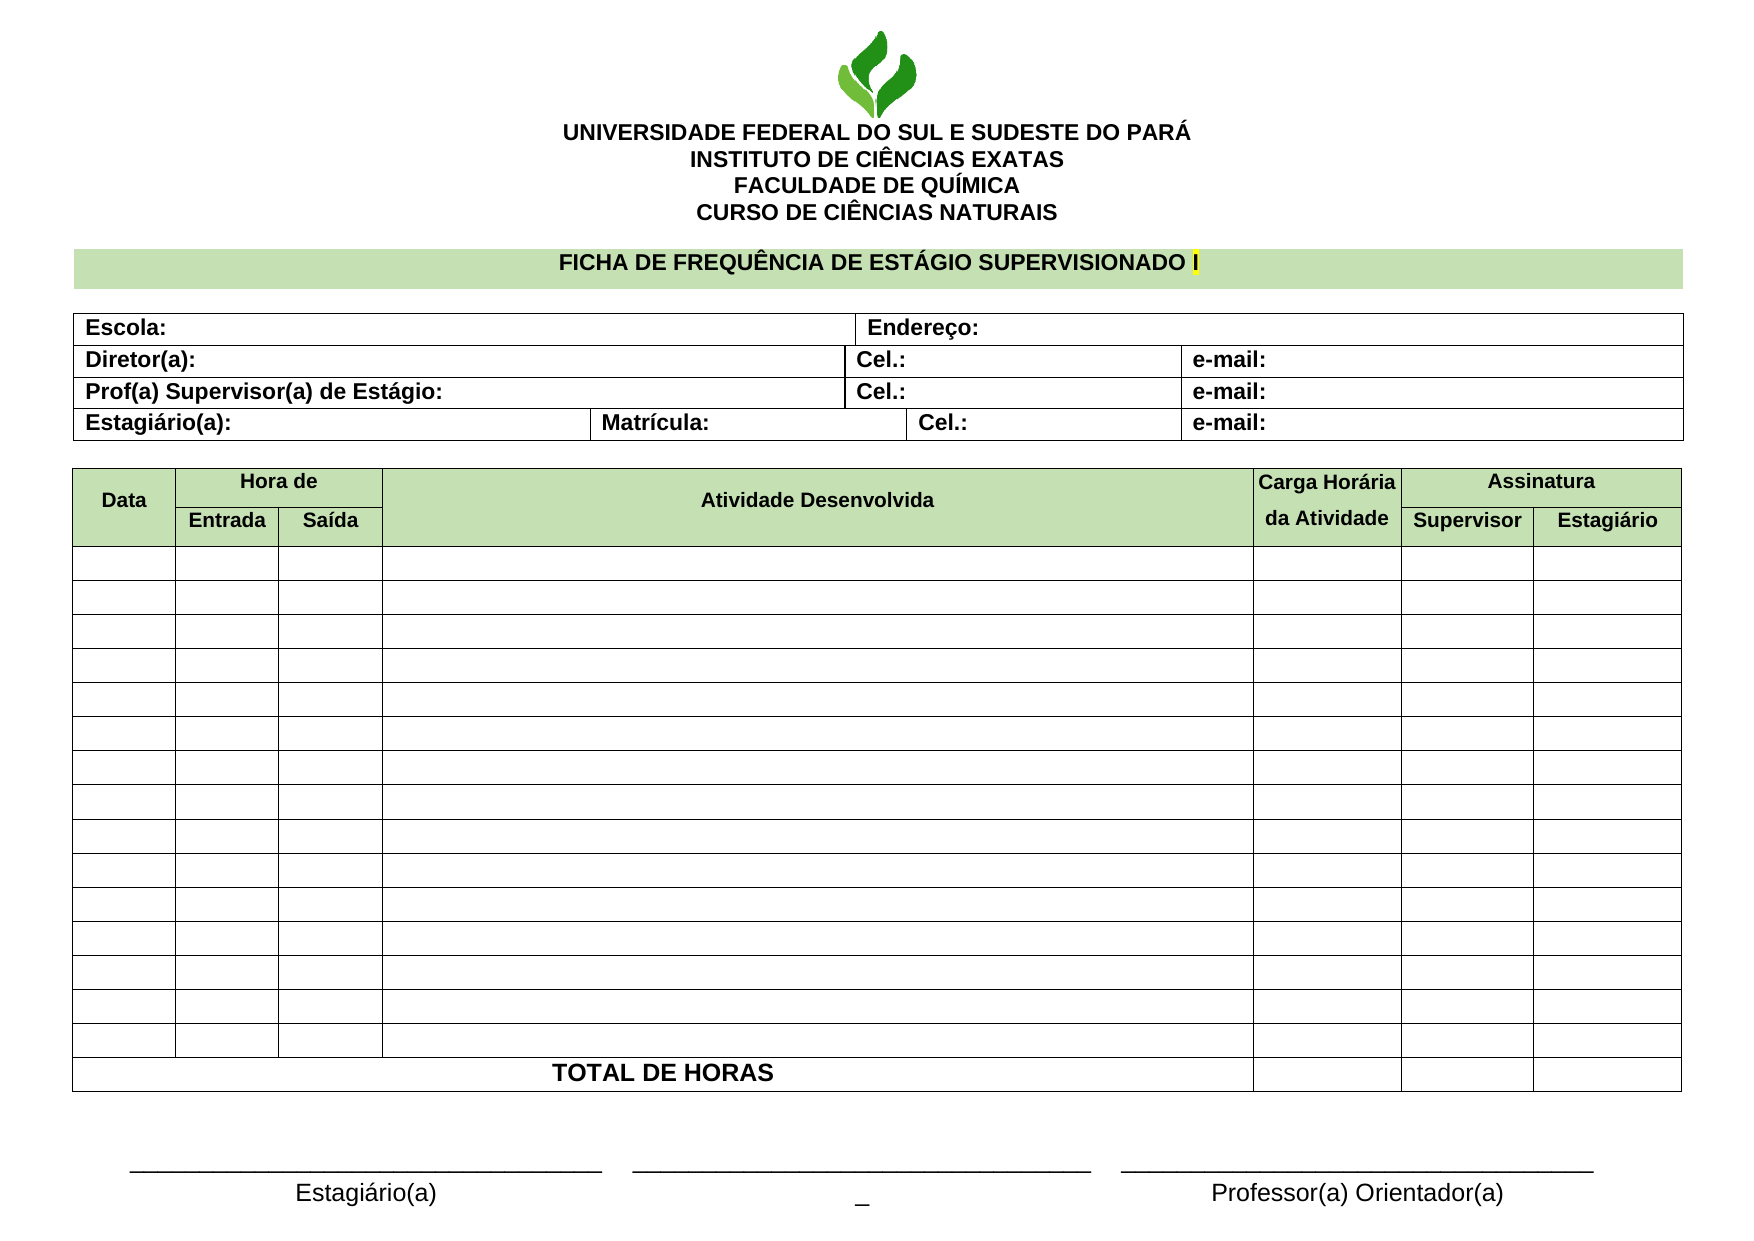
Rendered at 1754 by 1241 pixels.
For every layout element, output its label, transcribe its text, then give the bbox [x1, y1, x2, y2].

table_cell [1402, 990, 1533, 1023]
table_cell [1402, 683, 1533, 716]
table_cell [73, 922, 175, 955]
table_cell [73, 854, 175, 887]
table_cell [73, 615, 175, 648]
table_cell [1254, 820, 1401, 852]
table_cell [383, 922, 1253, 955]
table_cell Diretor(a): [74, 346, 844, 377]
table_cell [1534, 751, 1681, 784]
table_cell [1254, 751, 1401, 784]
table_cell [1534, 922, 1681, 955]
table_cell [279, 581, 382, 614]
table_cell [176, 854, 278, 887]
table_cell [279, 922, 382, 955]
table_cell [176, 888, 278, 921]
table_cell [176, 615, 278, 648]
table_cell [1534, 956, 1681, 989]
table_cell [1402, 649, 1533, 682]
table_cell [1534, 683, 1681, 716]
table_cell [73, 888, 175, 921]
table_cell [383, 888, 1253, 921]
table_cell [73, 990, 175, 1023]
table_cell [1534, 649, 1681, 682]
table_cell [176, 717, 278, 750]
table_cell [383, 615, 1253, 648]
table_header Atividade Desenvolvida [383, 469, 1253, 546]
table_cell [1254, 649, 1401, 682]
table_cell [279, 717, 382, 750]
table_cell [383, 717, 1253, 750]
table_cell [73, 751, 175, 784]
table_cell [73, 956, 175, 989]
table_cell [1402, 922, 1533, 955]
table_cell Estagiário(a): [74, 409, 590, 440]
text CURSO DE CIÊNCIAS NATURAIS [148, 198, 1606, 225]
table_cell [1254, 1058, 1401, 1091]
table_cell [1534, 854, 1681, 887]
table_cell [383, 956, 1253, 989]
table_cell [176, 820, 278, 852]
table_cell Cel.: [846, 378, 1181, 408]
table_cell Cel.: [907, 409, 1181, 440]
table_cell [1402, 854, 1533, 887]
table_cell [279, 683, 382, 716]
table_cell [1534, 990, 1681, 1023]
table_cell [1254, 854, 1401, 887]
table_cell [176, 547, 278, 580]
table_cell [176, 683, 278, 716]
table_cell [279, 956, 382, 989]
table_cell [1254, 956, 1401, 989]
table_cell [383, 854, 1253, 887]
table_cell [1534, 1024, 1681, 1057]
table_header Endereço: [856, 314, 1683, 345]
table_cell [176, 956, 278, 989]
table_cell [1534, 888, 1681, 921]
table_cell TOTAL DE HORAS [73, 1058, 1253, 1091]
table_cell [1534, 717, 1681, 750]
table_cell [383, 785, 1253, 818]
table_cell [279, 785, 382, 818]
table_cell [383, 990, 1253, 1023]
table_cell [1254, 615, 1401, 648]
table_header Hora de [176, 469, 382, 507]
table_cell Supervisor [1402, 508, 1533, 546]
table_cell [176, 1024, 278, 1057]
table_cell [1254, 547, 1401, 580]
table_cell [279, 649, 382, 682]
table_cell [1534, 820, 1681, 852]
table_cell [279, 854, 382, 887]
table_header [1110, 1145, 1605, 1221]
table_header Escola: [74, 314, 855, 345]
table_cell [383, 581, 1253, 614]
table_cell [176, 990, 278, 1023]
table_cell [279, 615, 382, 648]
picture [835, 29, 919, 120]
table_cell [1402, 581, 1533, 614]
table_cell [176, 785, 278, 818]
table_cell [1402, 785, 1533, 818]
table_cell [73, 1024, 175, 1057]
text UNIVERSIDADE FEDERAL DO SUL E SUDESTE DO PARÁ [148, 119, 1606, 146]
table_cell [383, 820, 1253, 852]
table_cell e-mail: [1182, 378, 1683, 408]
table_cell [1534, 547, 1681, 580]
table_cell [1402, 1058, 1533, 1091]
table_cell [1534, 785, 1681, 818]
table_cell [1402, 751, 1533, 784]
table_cell [1534, 615, 1681, 648]
table_cell Prof(a) Supervisor(a) de Estágio: [74, 378, 844, 408]
table_cell [279, 888, 382, 921]
table_header Data [73, 469, 175, 546]
table_cell [1402, 956, 1533, 989]
table_cell [1254, 990, 1401, 1023]
table_header Assinatura [1402, 469, 1681, 507]
table_header FICHA DE FREQUÊNCIA DE ESTÁGIO SUPERVISIONADO I [74, 249, 1683, 289]
table_cell e-mail: [1182, 409, 1683, 440]
table_cell [1402, 820, 1533, 852]
table_cell Entrada [176, 508, 278, 546]
table_cell [73, 581, 175, 614]
table_cell [1402, 615, 1533, 648]
text FACULDADE DE QUÍMICA [148, 172, 1606, 198]
table_cell [176, 581, 278, 614]
table_cell [1254, 888, 1401, 921]
table_cell [1254, 785, 1401, 818]
table_cell [73, 717, 175, 750]
table_cell [1254, 683, 1401, 716]
table_cell [1402, 888, 1533, 921]
table_cell [1254, 1024, 1401, 1057]
table_cell [73, 649, 175, 682]
table_cell [1254, 581, 1401, 614]
table_cell [1402, 717, 1533, 750]
table_cell [1534, 1058, 1681, 1091]
table_cell [279, 990, 382, 1023]
table_cell [1402, 1024, 1533, 1057]
table_cell Matrícula: [591, 409, 906, 440]
table_cell [1402, 547, 1533, 580]
table_cell [279, 1024, 382, 1057]
table_cell [1254, 922, 1401, 955]
table_cell [383, 547, 1253, 580]
table_cell [176, 922, 278, 955]
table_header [615, 1145, 1110, 1221]
table_cell [73, 820, 175, 852]
table_cell [279, 547, 382, 580]
table_cell [383, 683, 1253, 716]
table_cell Saída [279, 508, 382, 546]
table_cell [1254, 717, 1401, 750]
table_cell e-mail: [1182, 346, 1683, 377]
table_cell [73, 683, 175, 716]
table_cell [279, 820, 382, 852]
text INSTITUTO DE CIÊNCIAS EXATAS [148, 146, 1606, 172]
table_cell [1534, 581, 1681, 614]
table_cell [73, 547, 175, 580]
table_header Carga Horária da Atividade [1254, 469, 1401, 546]
table_cell [176, 649, 278, 682]
table_cell [279, 751, 382, 784]
table_cell [176, 751, 278, 784]
table_cell [383, 1024, 1253, 1057]
table_cell Cel.: [846, 346, 1181, 377]
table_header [118, 1145, 614, 1221]
table_cell [383, 649, 1253, 682]
table_cell [73, 785, 175, 818]
table_cell Estagiário [1534, 508, 1681, 546]
table_cell [383, 751, 1253, 784]
